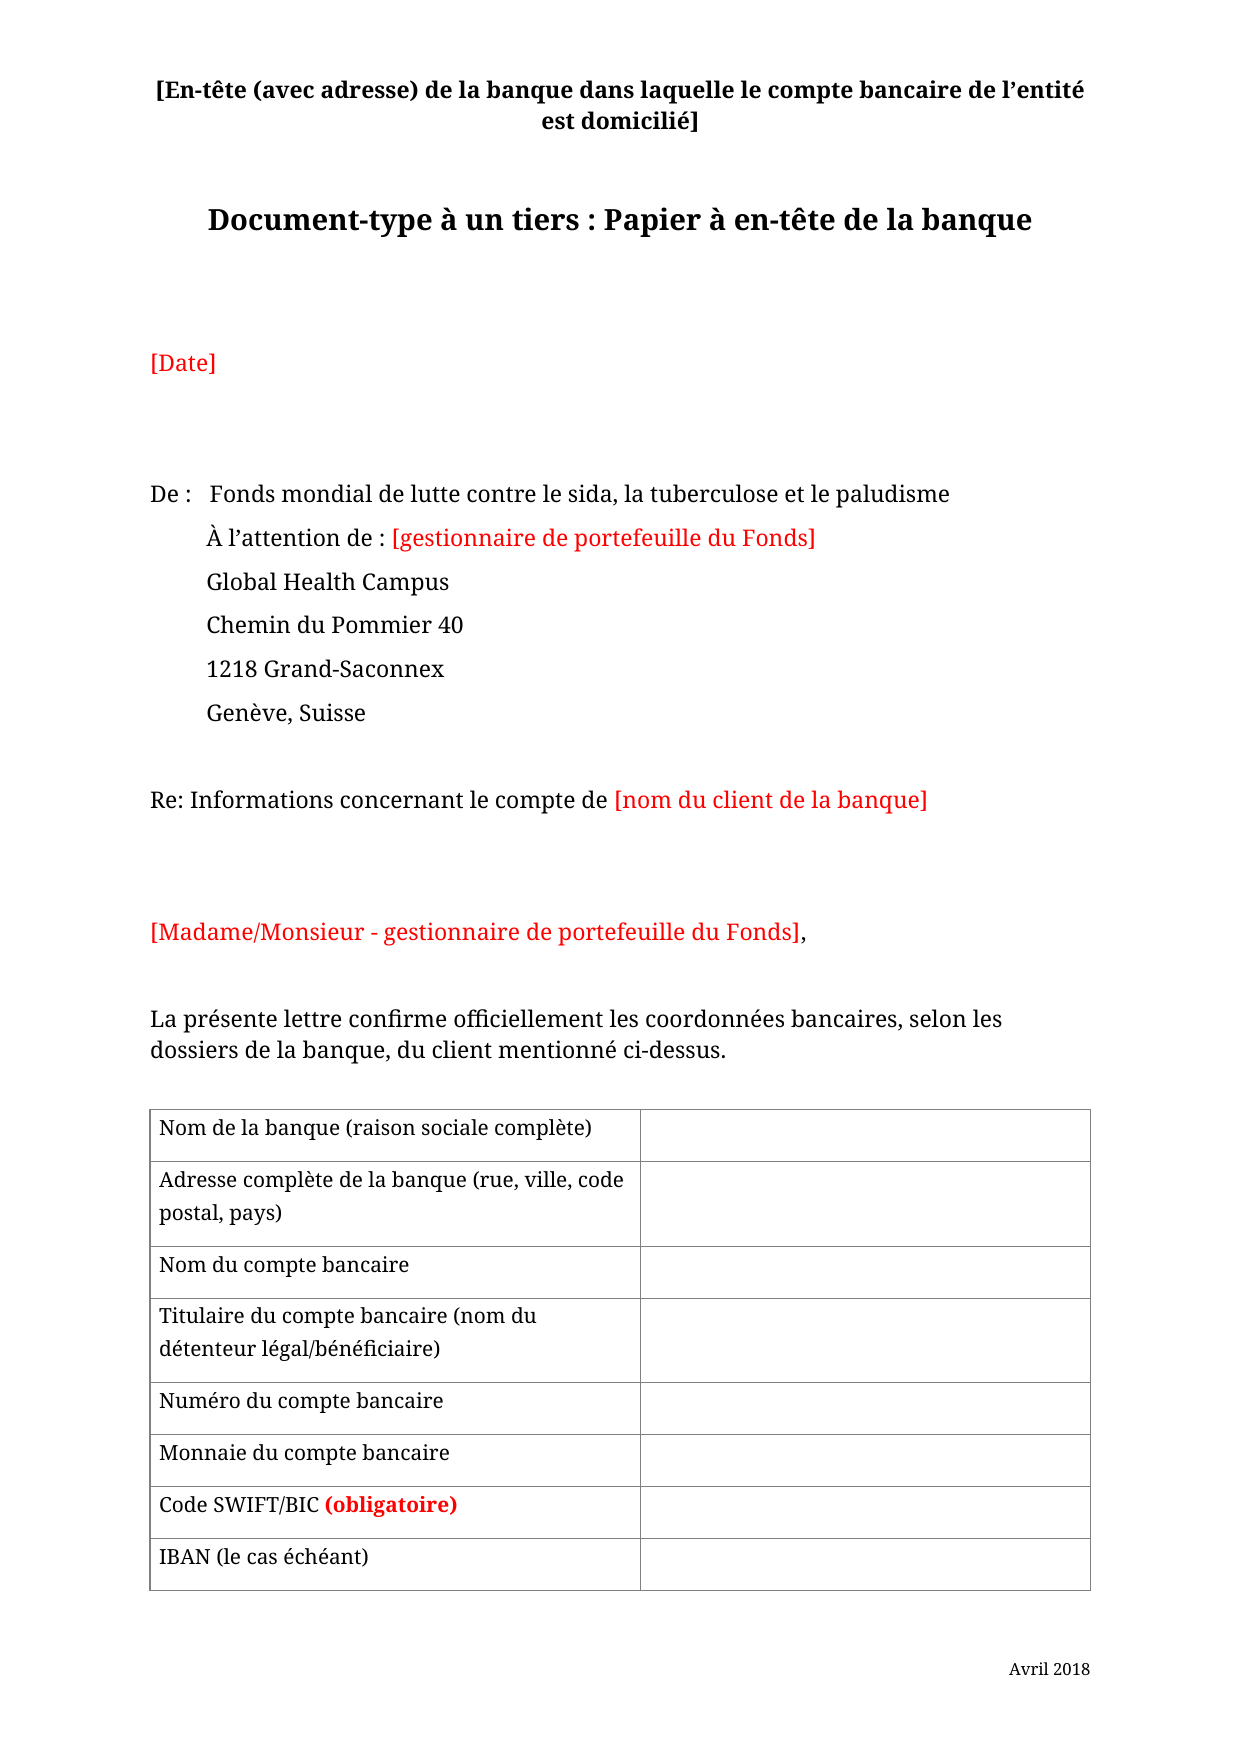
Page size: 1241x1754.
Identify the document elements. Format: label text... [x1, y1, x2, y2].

text De : Fonds mondial de lutte contre le sida, la tuberculose et le paludisme [150, 478, 1090, 509]
text Genève, Suisse [150, 697, 1090, 728]
table_cell [641, 1435, 1090, 1486]
table_cell [641, 1487, 1090, 1538]
table_cell [641, 1299, 1090, 1382]
table_cell [641, 1539, 1090, 1589]
text Document-type à un tiers : Papier à en-tête de la banque [150, 199, 1090, 238]
table_header [641, 1110, 1090, 1161]
table_cell Code SWIFT/BIC (obligatoire) [151, 1487, 640, 1538]
table_cell [641, 1247, 1090, 1298]
text À l’attention de : [gestionnaire de portefeuille du Fonds] [206, 522, 1090, 553]
table_cell Nom du compte bancaire [151, 1247, 640, 1298]
text 1218 Grand-Saconnex [206, 653, 1090, 684]
text [Madame/Monsieur - gestionnaire de portefeuille du Fonds], [150, 916, 1090, 947]
text Global Health Campus [206, 566, 1090, 597]
table_cell Titulaire du compte bancaire (nom du détenteur légal/bénéficiaire) [151, 1299, 640, 1382]
table_cell IBAN (le cas échéant) [151, 1539, 640, 1589]
text Chemin du Pommier 40 [206, 609, 1090, 641]
table_cell [641, 1383, 1090, 1434]
text Re: Informations concernant le compte de [nom du client de la banque] [150, 784, 1090, 816]
table_cell Numéro du compte bancaire [151, 1383, 640, 1434]
table_cell [641, 1162, 1090, 1246]
table_cell Adresse complète de la banque (rue, ville, code postal, pays) [151, 1162, 640, 1246]
text [Date] [150, 347, 1090, 378]
table_header Nom de la banque (raison sociale complète) [151, 1110, 640, 1161]
table_cell Monnaie du compte bancaire [151, 1435, 640, 1486]
text La présente lettre confirme officiellement les coordonnées bancaires, selon les dossiers de la banque, du client mentionné ci-dessus. [150, 1003, 1090, 1066]
